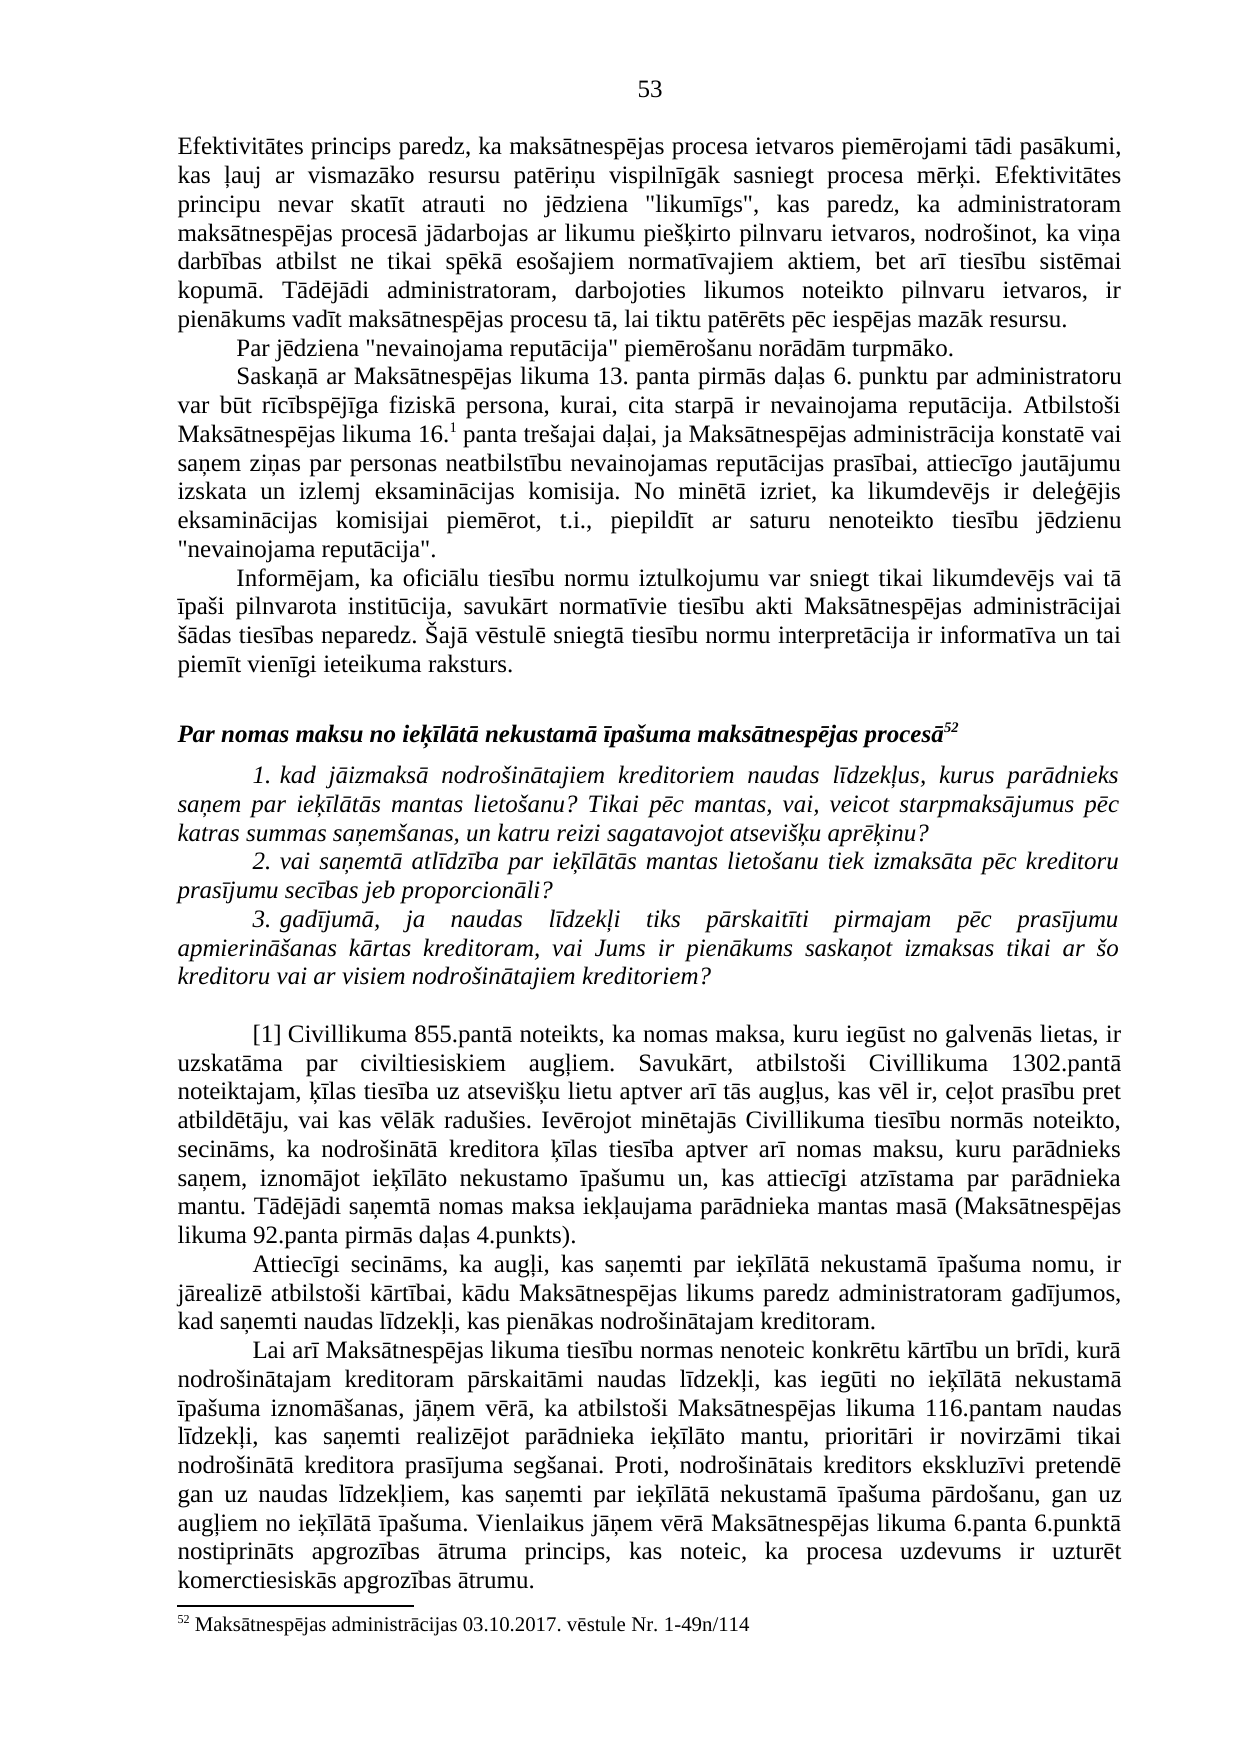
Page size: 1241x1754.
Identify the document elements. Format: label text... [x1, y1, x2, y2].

text Lai arī Maksātnespējas likuma tiesību normas nenoteic konkrētu kārtību un brīdi, kurā nodrošinātajam kreditoram pārskaitāmi naudas līdzekļi, kas iegūti no ieķīlātā nekustamā īpašuma iznomāšanas, jāņem vērā, ka atbilstoši Maksātnespējas likuma 116.pantam naudas līdzekļi, kas saņemti realizējot parādnieka ieķīlāto mantu, prioritāri ir novirzāmi tikai nodrošinātā kreditora prasījuma segšanai. Proti, nodrošinātais kreditors ekskluzīvi pretendē gan uz naudas līdzekļiem, kas saņemti par ieķīlātā nekustamā īpašuma pārdošanu, gan uz augļiem no ieķīlātā īpašuma. Vienlaikus jāņem vērā Maksātnespējas likuma 6.panta 6.punktā nostiprināts apgrozības ātruma princips, kas noteic, ka procesa uzdevums ir uzturēt komerctiesiskās apgrozības ātrumu. [177, 1335, 1122, 1594]
text 3. gadījumā, ja naudas līdzekļi tiks pārskaitīti pirmajam pēc prasījumu apmierināšanas kārtas kreditoram, vai Jums ir pienākums saskaņot izmaksas tikai ar šo kreditoru vai ar visiem nodrošinātajiem kreditoriem? [177, 904, 1122, 990]
text 2. vai saņemtā atlīdzība par ieķīlātās mantas lietošanu tiek izmaksāta pēc kreditoru prasījumu secības jeb proporcionāli? [177, 846, 1122, 904]
text [1] Civillikuma 855.pantā noteikts, ka nomas maksa, kuru iegūst no galvenās lietas, ir uzskatāma par civiltiesiskiem augļiem. Savukārt, atbilstoši Civillikuma 1302.pantā noteiktajam, ķīlas tiesība uz atsevišķu lietu aptver arī tās augļus, kas vēl ir, ceļot prasību pret atbildētāju, vai kas vēlāk radušies. Ievērojot minētajās Civillikuma tiesību normās noteikto, secināms, ka nodrošinātā kreditora ķīlas tiesība aptver arī nomas maksu, kuru parādnieks saņem, iznomājot ieķīlāto nekustamo īpašumu un, kas attiecīgi atzīstama par parādnieka mantu. Tādējādi saņemtā nomas maksa iekļaujama parādnieka mantas masā (Maksātnespējas likuma 92.panta pirmās daļas 4.punkts). [177, 1019, 1122, 1249]
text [177, 131, 1122, 333]
text Par nomas maksu no ieķīlātā nekustamā īpašuma maksātnespējas procesā [177, 719, 1122, 748]
text 1. kad jāizmaksā nodrošinātajiem kreditoriem naudas līdzekļus, kurus parādnieks saņem par ieķīlātās mantas lietošanu? Tikai pēc mantas, vai, veicot starpmaksājumus pēc katras summas saņemšanas, un katru reizi sagatavojot atsevišķu aprēķinu? [177, 760, 1122, 846]
text Saskaņā ar Maksātnespējas likuma 13. panta pirmās daļas 6. punktu par administratoru var būt rīcībspējīga fiziskā persona, kurai, cita starpā ir nevainojama reputācija. Atbilstoši Maksātnespējas likuma 16.1 panta trešajai daļai, ja Maksātnespējas administrācija konstatē vai saņem ziņas par personas neatbilstību nevainojamas reputācijas prasībai, attiecīgo jautājumu izskata un izlemj eksaminācijas komisija. No minētā izriet, ka likumdevējs ir deleģējis eksaminācijas komisijai piemērot, t.i., piepildīt ar saturu nenoteikto tiesību jēdzienu "nevainojama reputācija". [177, 361, 1122, 563]
text Attiecīgi secināms, ka augļi, kas saņemti par ieķīlātā nekustamā īpašuma nomu, ir jārealizē atbilstoši kārtībai, kādu Maksātnespējas likums paredz administratoram gadījumos, kad saņemti naudas līdzekļi, kas pienākas nodrošinātajam kreditoram. [177, 1249, 1122, 1335]
text Par jēdziena "nevainojama reputācija" piemērošanu norādām turpmāko. [177, 333, 1122, 361]
text Informējam, ka oficiālu tiesību normu iztulkojumu var sniegt tikai likumdevējs vai tā īpaši pilnvarota institūcija, savukārt normatīvie tiesību akti Maksātnespējas administrācijai šādas tiesības neparedz. Šajā vēstulē sniegtā tiesību normu interpretācija ir informatīva un tai piemīt vienīgi ieteikuma raksturs. [177, 563, 1122, 678]
